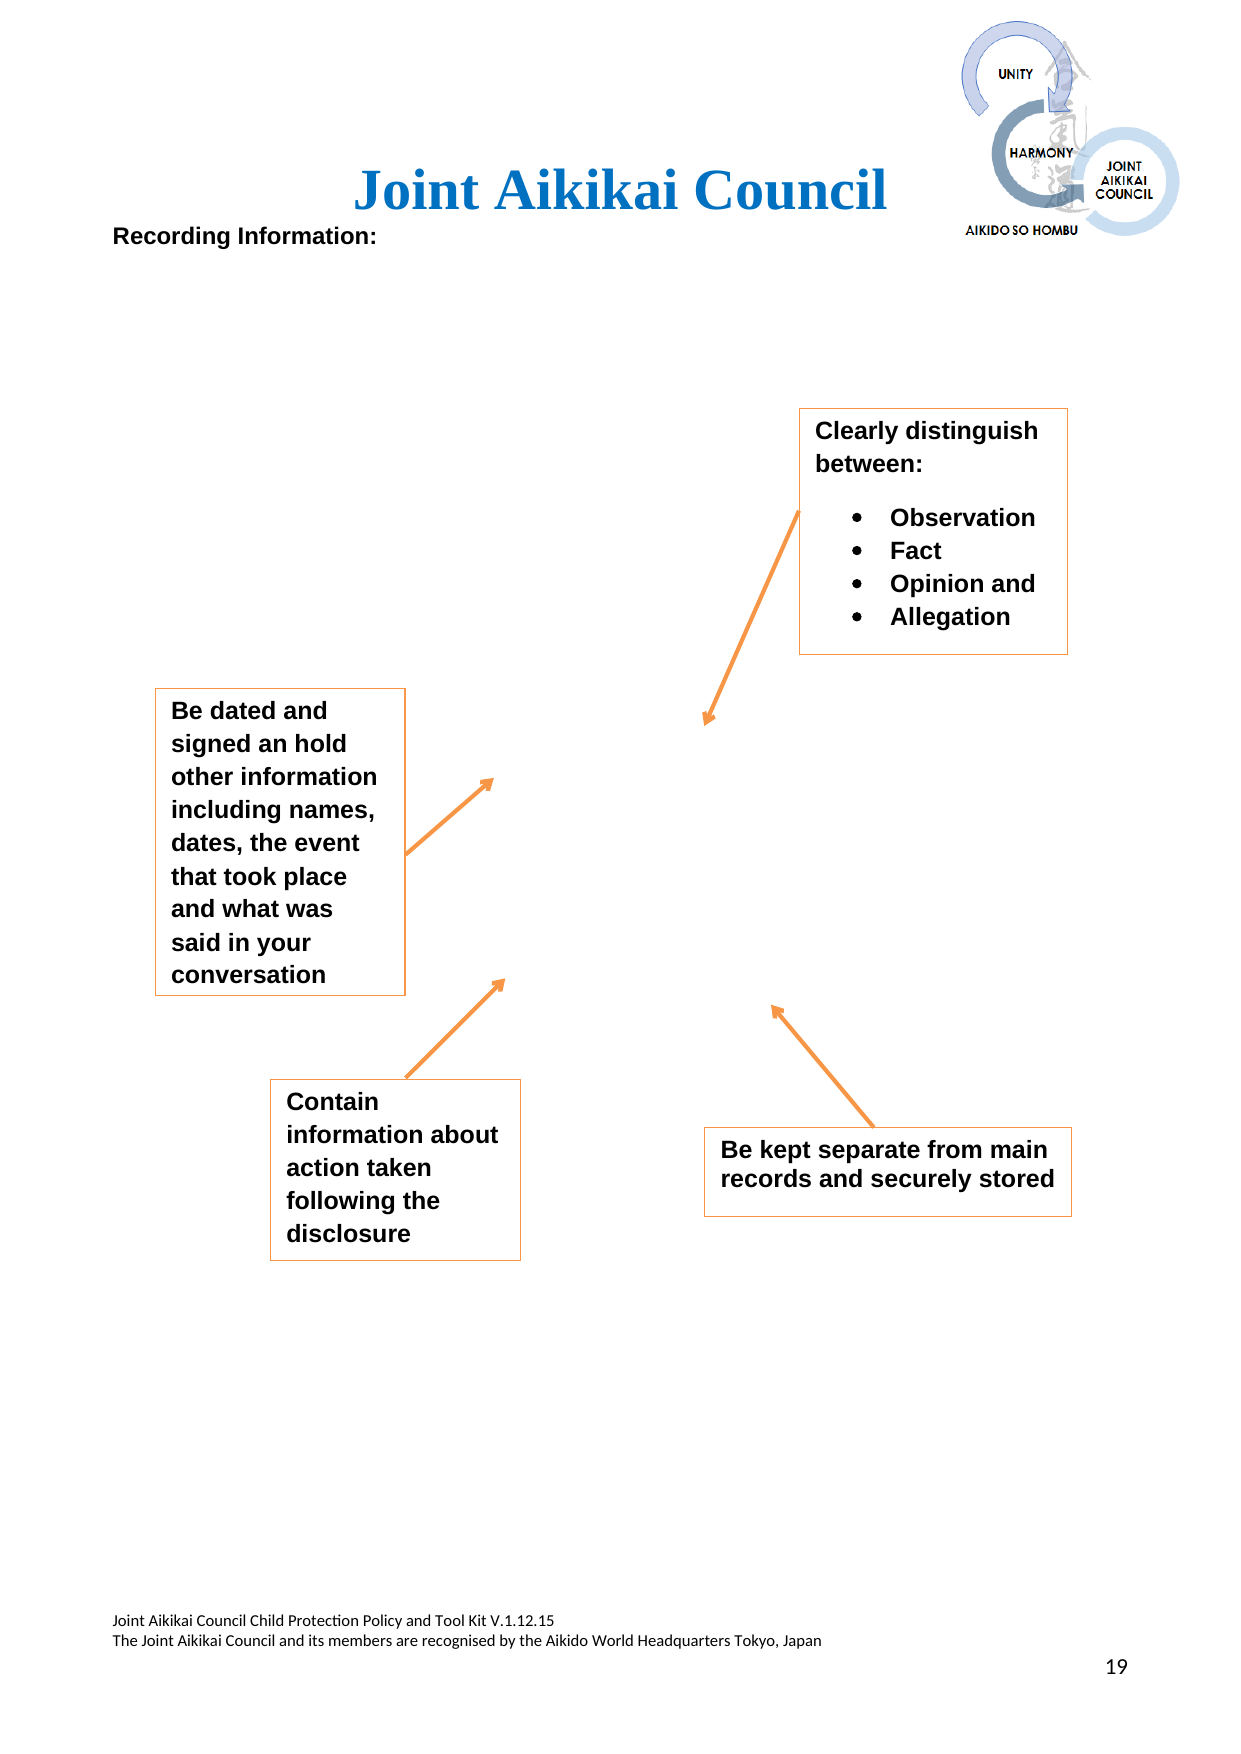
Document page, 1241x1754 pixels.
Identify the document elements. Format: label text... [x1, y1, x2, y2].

text Recording Information: [112, 222, 1128, 250]
picture [953, 12, 1188, 244]
